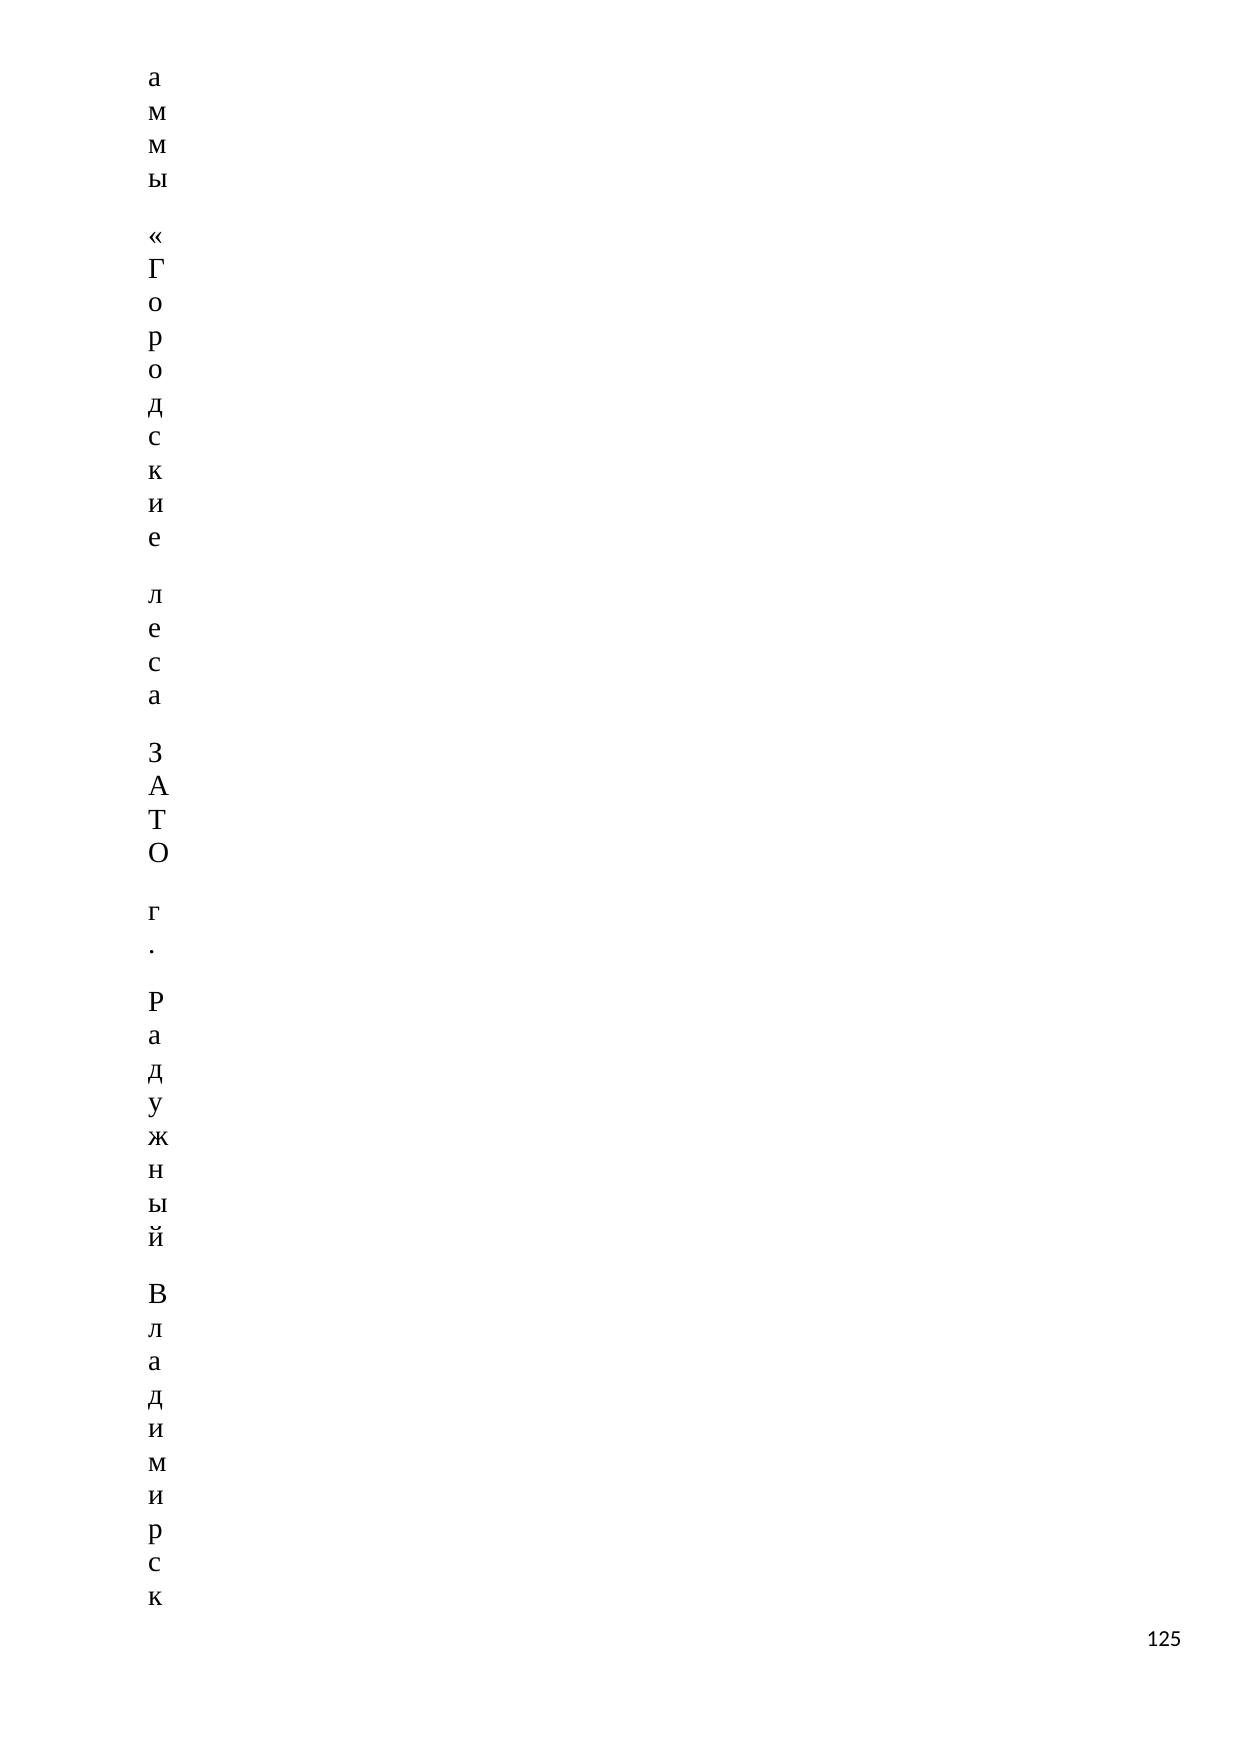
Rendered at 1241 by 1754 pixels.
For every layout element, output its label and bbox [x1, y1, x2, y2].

table_header [137, 59, 1108, 1612]
